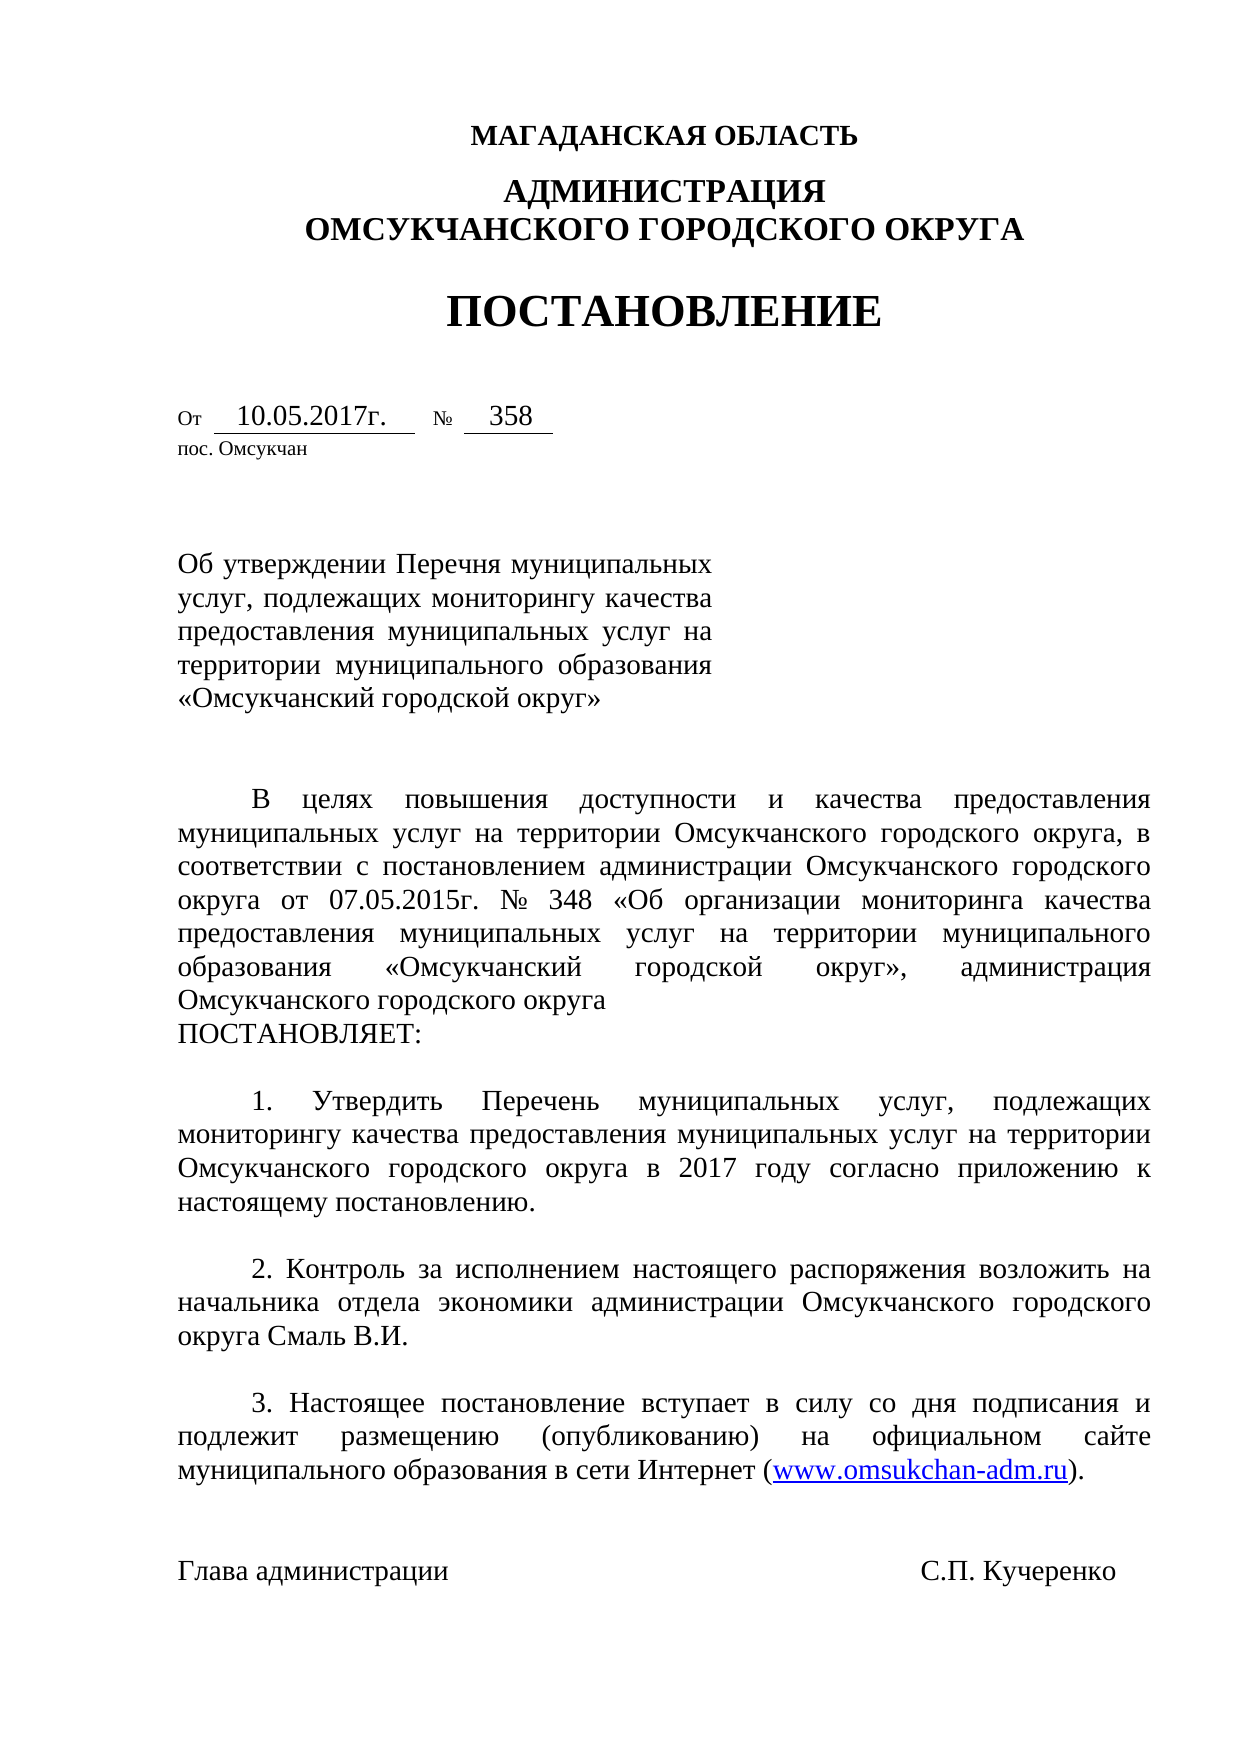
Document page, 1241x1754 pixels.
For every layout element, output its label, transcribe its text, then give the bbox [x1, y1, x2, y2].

text 3. Настоящее постановление вступает в силу со дня подписания и подлежит размещению (опубликованию) на официальном сайте муниципального образования в сети Интернет (www.omsukchan-adm.ru). [177, 1385, 1152, 1486]
text пос. Омсукчан [177, 436, 1152, 460]
title АДМИНИСТРАЦИЯ [177, 171, 1152, 209]
text 2. Контроль за исполнением настоящего распоряжения возложить на начальника отдела экономики администрации Омсукчанского городского округа Смаль В.И. [177, 1251, 1152, 1351]
text Магаданская область [177, 118, 1152, 152]
text От 10.05.2017г. № 358 [177, 398, 1152, 431]
text Глава администрации С.П. Кучеренко [177, 1553, 1152, 1586]
text 1. Утвердить Перечень муниципальных услуг, подлежащих мониторингу качества предоставления муниципальных услуг на территории Омсукчанского городского округа в 2017 году согласно приложению к настоящему постановлению. [177, 1083, 1152, 1217]
text В целях повышения доступности и качества предоставления муниципальных услуг на территории Омсукчанского городского округа, в соответствии с постановлением администрации Омсукчанского городского округа от 07.05.2015г. № 348 «Об организации мониторинга качества предоставления муниципальных услуг на территории муниципального образования «Омсукчанский городской округ», администрация Омсукчанского городского округа [177, 781, 1152, 1016]
text ПОСТАНОВЛЕНИЕ [177, 283, 1152, 336]
text ПОСТАНОВЛЯЕТ: [177, 1016, 1152, 1049]
title ОМСУКЧАНСКОГО ГОРОДСКОГО ОКРУГА [177, 209, 1152, 247]
table_header Об утверждении Перечня муниципальных услуг, подлежащих мониторингу качества предоставления муниципальных услуг на территории муниципального образования «Омсукчанский городской округ» [166, 546, 724, 714]
